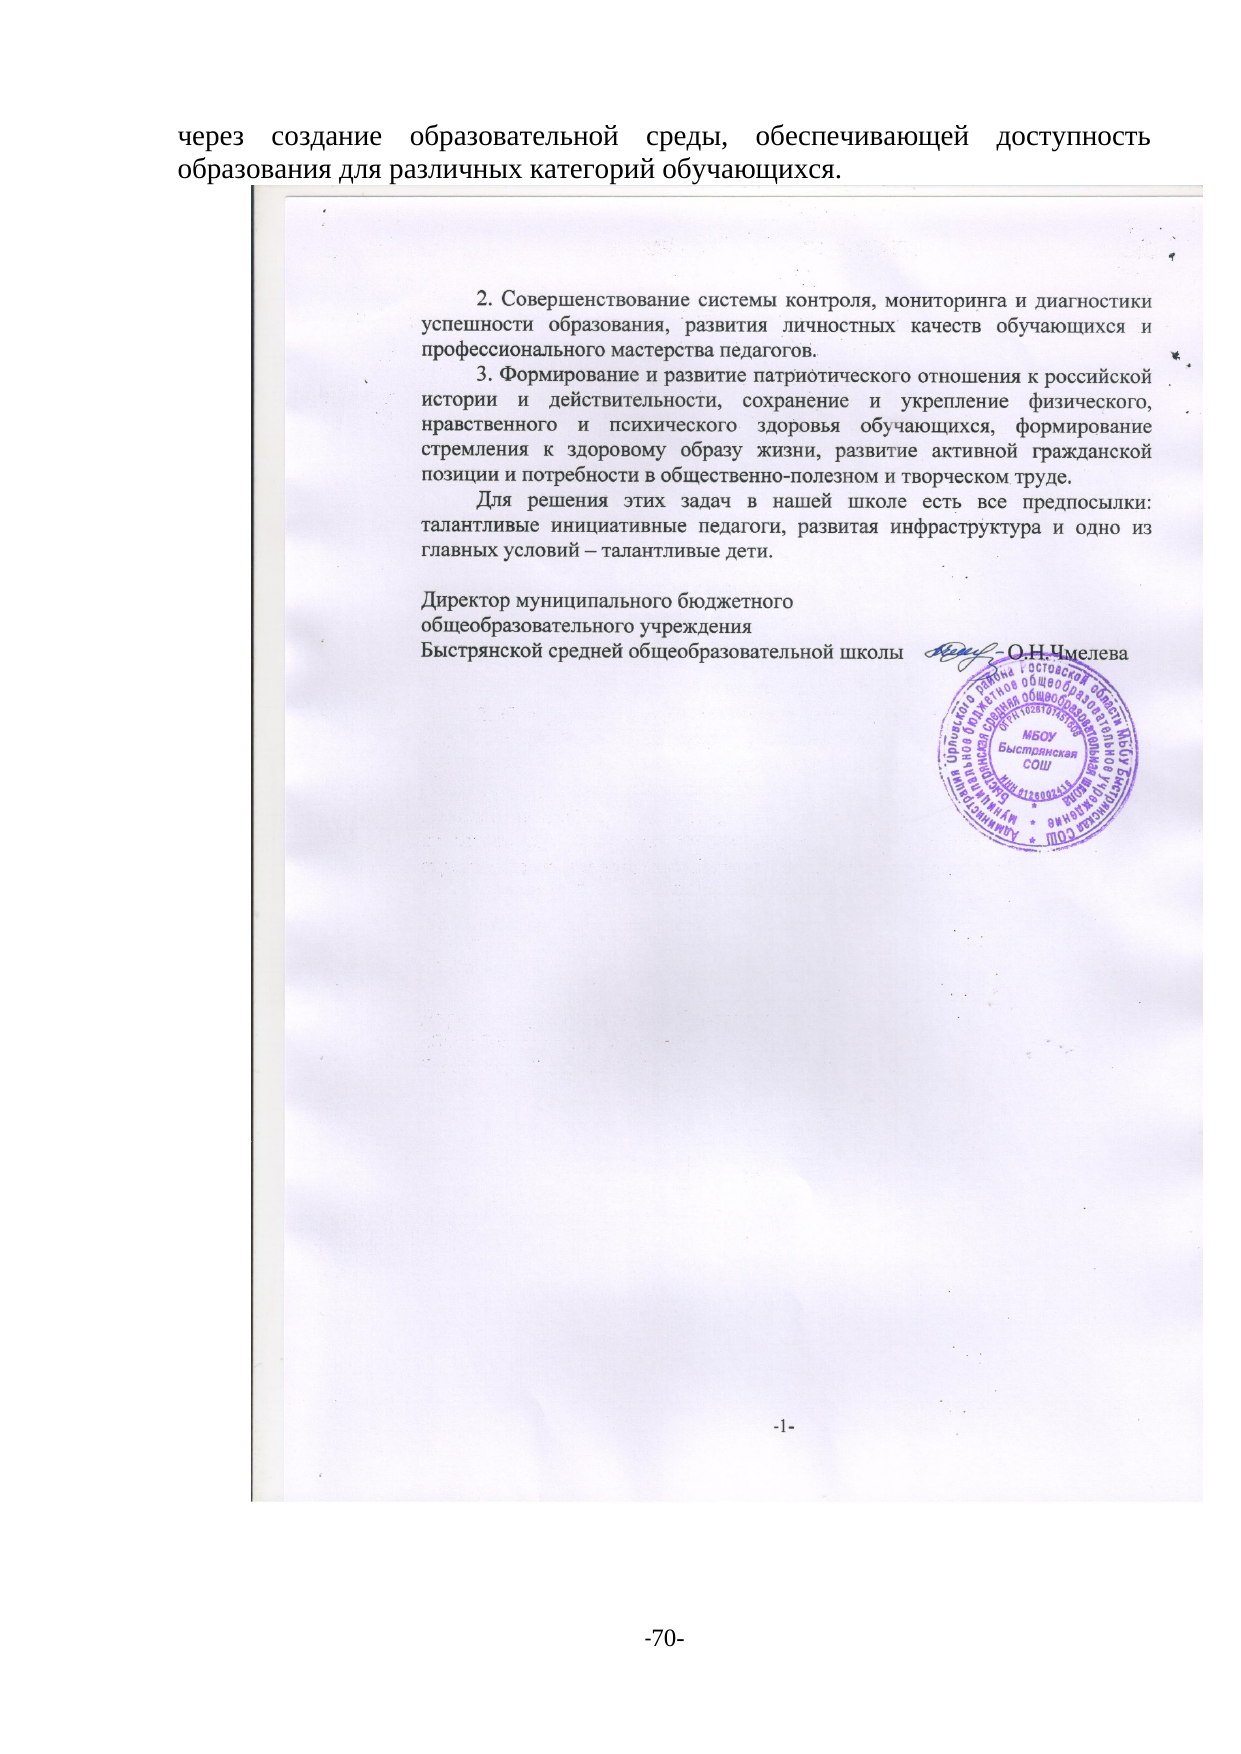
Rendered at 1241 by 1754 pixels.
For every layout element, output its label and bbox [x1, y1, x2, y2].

picture [251, 185, 1203, 1506]
text [177, 118, 1152, 185]
